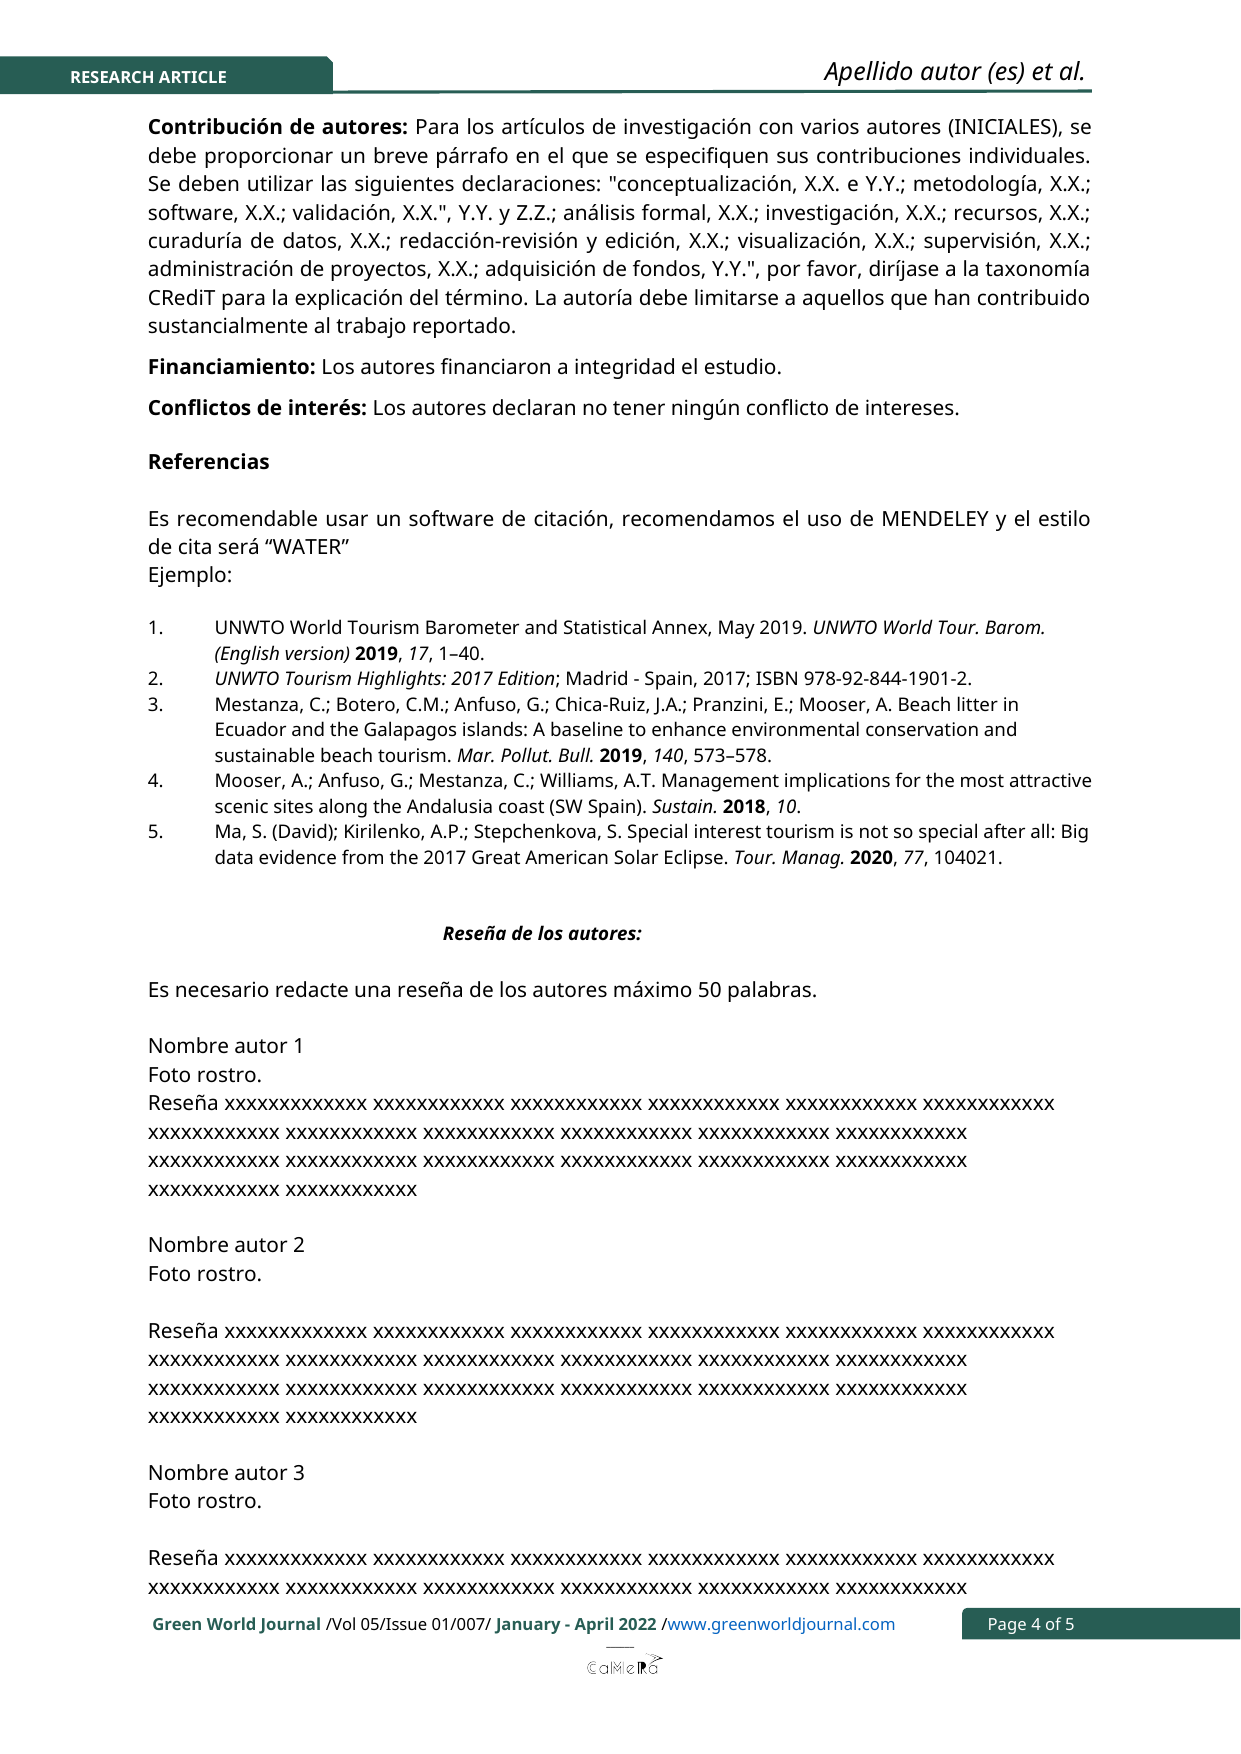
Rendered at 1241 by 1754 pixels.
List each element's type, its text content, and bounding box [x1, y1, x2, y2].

text 2. UNWTO Tourism Highlights: 2017 Edition; Madrid - Spain, 2017; ISBN 978-92-844-1901-2. [148, 666, 1092, 691]
text Foto rostro. [148, 1487, 1092, 1515]
text Nombre autor 2 [148, 1231, 1092, 1259]
text Reseña de los autores: [369, 921, 1092, 946]
text Referencias [148, 447, 1092, 475]
text Contribución de autores: Para los artículos de investigación con varios autores (INICIALES), se debe proporcionar un breve párrafo en el que se especifiquen sus contribuciones individuales. Se deben utilizar las siguientes declaraciones: "conceptualización, X.X. e Y.Y.; metodología, X.X.; software, X.X.; validación, X.X.", Y.Y. y Z.Z.; análisis formal, X.X.; investigación, X.X.; recursos, X.X.; curaduría de datos, X.X.; redacción-revisión y edición, X.X.; visualización, X.X.; supervisión, X.X.; administración de proyectos, X.X.; adquisición de fondos, Y.Y.", por favor, diríjase a la taxonomía CRediT para la explicación del término. La autoría debe limitarse a aquellos que han contribuido sustancialmente al trabajo reportado. [148, 112, 1092, 340]
text 1. UNWTO World Tourism Barometer and Statistical Annex, May 2019. UNWTO World Tour. Barom. (English version) 2019, 17, 1–40. [148, 614, 1092, 666]
text Foto rostro. [148, 1259, 1092, 1287]
text Es recomendable usar un software de citación, recomendamos el uso de MENDELEY y el estilo de cita será “WATER” [148, 504, 1092, 561]
text 4. Mooser, A.; Anfuso, G.; Mestanza, C.; Williams, A.T. Management implications for the most attractive scenic sites along the Andalusia coast (SW Spain). Sustain. 2018, 10. [148, 768, 1092, 819]
text Nombre autor 1 [148, 1032, 1092, 1060]
text 5. Ma, S. (David); Kirilenko, A.P.; Stepchenkova, S. Special interest tourism is not so special after all: Big data evidence from the 2017 Great American Solar Eclipse. Tour. Manag. 2020, 77, 104021. [148, 819, 1092, 870]
text Conflictos de interés: Los autores declaran no tener ningún conflicto de intereses. [148, 393, 1092, 422]
text Nombre autor 3 [148, 1458, 1092, 1487]
picture [582, 1645, 671, 1679]
text Es necesario redacte una reseña de los autores máximo 50 palabras. [148, 975, 1092, 1003]
text Foto rostro. [148, 1060, 1092, 1088]
text Ejemplo: [148, 561, 1092, 589]
text 3. Mestanza, C.; Botero, C.M.; Anfuso, G.; Chica-Ruiz, J.A.; Pranzini, E.; Mooser, A. Beach litter in Ecuador and the Galapagos islands: A baseline to enhance environmental conservation and sustainable beach tourism. Mar. Pollut. Bull. 2019, 140, 573–578. [148, 691, 1092, 768]
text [148, 1543, 1092, 1600]
text Financiamiento: Los autores financiaron a integridad el estudio. [148, 352, 1092, 381]
